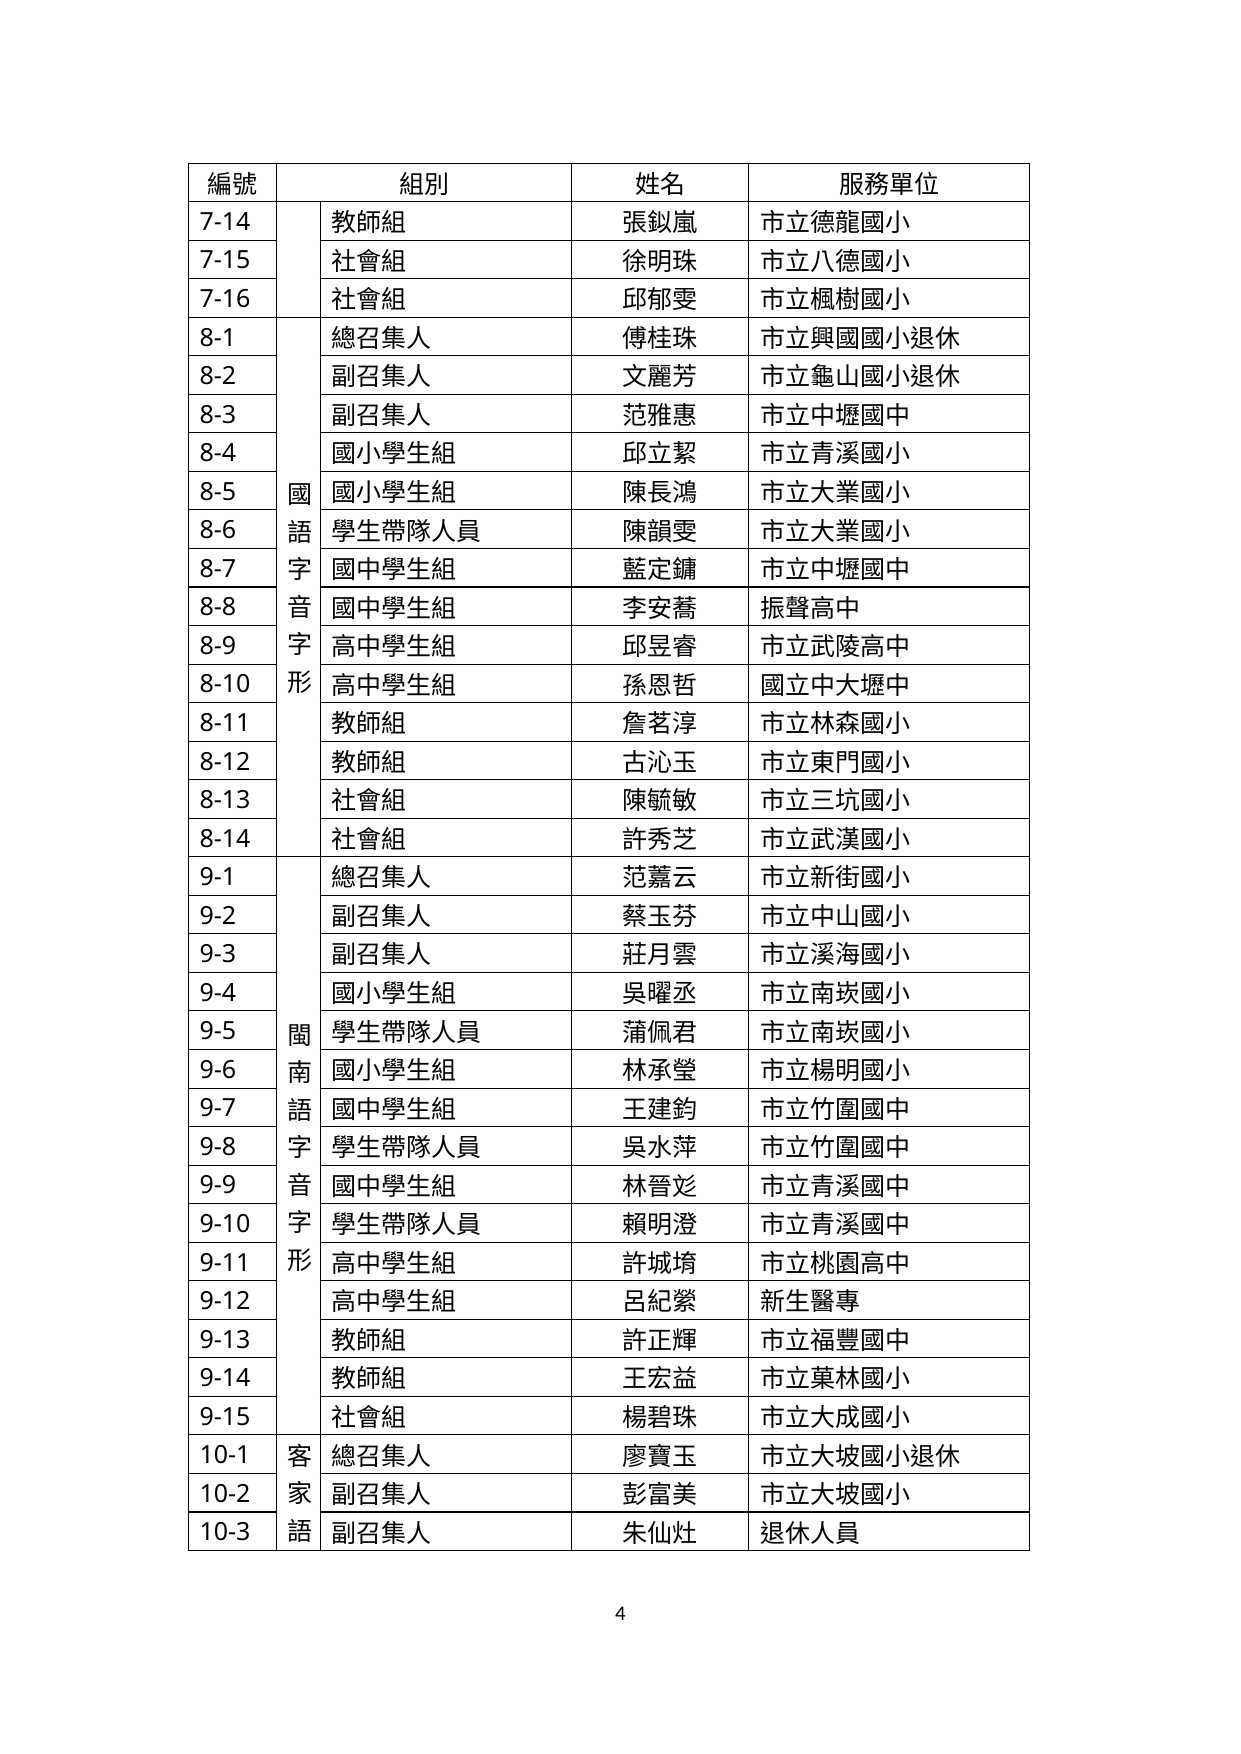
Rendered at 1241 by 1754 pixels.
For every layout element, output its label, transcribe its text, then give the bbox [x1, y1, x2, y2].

table_cell 高中學生組 [321, 1281, 571, 1319]
table_cell 范䕒云 [572, 857, 748, 895]
table_cell 國語字音字形 [277, 318, 320, 856]
table_cell 7-16 [189, 279, 276, 317]
table_cell 陳長鴻 [572, 472, 748, 509]
table_cell 振聲高中 [749, 588, 1029, 625]
table_cell 8-7 [189, 549, 276, 586]
table_cell 市立楓樹國小 [749, 279, 1029, 317]
table_cell 國中學生組 [321, 549, 571, 586]
table_cell 林承瑩 [572, 1050, 748, 1087]
table_cell 學生帶隊人員 [321, 1204, 571, 1242]
table_cell 市立武漢國小 [749, 819, 1029, 856]
table_cell 高中學生組 [321, 626, 571, 663]
table_cell 市立武陵高中 [749, 626, 1029, 663]
table_cell 傅桂珠 [572, 318, 748, 355]
table_cell 國中學生組 [321, 1089, 571, 1126]
table_cell 市立青溪國中 [749, 1166, 1029, 1203]
table_cell 閩南語字音字形 [277, 857, 320, 1434]
table_cell 市立大坡國小 [749, 1474, 1029, 1511]
table_cell 副召集人 [321, 896, 571, 933]
table_cell 市立中山國小 [749, 896, 1029, 933]
table_cell 副召集人 [321, 1513, 571, 1550]
table_cell 市立東門國小 [749, 742, 1029, 779]
table_cell 7-14 [189, 202, 276, 239]
table_header 編號 [189, 164, 276, 201]
table_cell 市立桃園高中 [749, 1243, 1029, 1280]
table_cell 市立竹圍國中 [749, 1089, 1029, 1126]
table_cell 學生帶隊人員 [321, 1127, 571, 1164]
table_cell 國立中大壢中 [749, 665, 1029, 702]
table_cell 9-12 [189, 1281, 276, 1319]
table_cell 徐明珠 [572, 241, 748, 278]
table_cell 李安蕎 [572, 588, 748, 625]
table_cell 教師組 [321, 703, 571, 741]
table_cell 教師組 [321, 742, 571, 779]
table_cell 8-4 [189, 433, 276, 471]
table_cell 王建鈞 [572, 1089, 748, 1126]
table_cell 新生醫專 [749, 1281, 1029, 1319]
table_cell 市立八德國小 [749, 241, 1029, 278]
table_cell 9-2 [189, 896, 276, 933]
table_cell 9-6 [189, 1050, 276, 1087]
table_cell 蔡玉芬 [572, 896, 748, 933]
table_cell 8-1 [189, 318, 276, 355]
table_cell 陳韻雯 [572, 510, 748, 548]
table_header 組別 [277, 164, 571, 201]
table_cell 9-15 [189, 1397, 276, 1434]
table_cell 邱昱睿 [572, 626, 748, 663]
table_cell 賴明澄 [572, 1204, 748, 1242]
table_cell 莊月雲 [572, 934, 748, 972]
table_cell 10-1 [189, 1435, 276, 1473]
table_cell 社會組 [321, 780, 571, 818]
table_header 姓名 [572, 164, 748, 201]
table_cell 9-7 [189, 1089, 276, 1126]
table_cell 市立大業國小 [749, 472, 1029, 509]
table_cell 社會組 [321, 819, 571, 856]
table_cell 市立溪海國小 [749, 934, 1029, 972]
table_cell 市立福豐國中 [749, 1320, 1029, 1357]
table_header 服務單位 [749, 164, 1029, 201]
table_cell 楊碧珠 [572, 1397, 748, 1434]
table_cell 國小學生組 [321, 472, 571, 509]
table_cell 藍定鏞 [572, 549, 748, 586]
table_cell 彭富美 [572, 1474, 748, 1511]
table_cell 呂紀縈 [572, 1281, 748, 1319]
table_cell 8-5 [189, 472, 276, 509]
table_cell 吳曜丞 [572, 973, 748, 1010]
table_cell 8-9 [189, 626, 276, 663]
table_cell 7-15 [189, 241, 276, 278]
table_cell 8-11 [189, 703, 276, 741]
table_cell 許城堉 [572, 1243, 748, 1280]
table_cell 9-5 [189, 1011, 276, 1049]
table_cell 退休人員 [749, 1513, 1029, 1550]
table_cell 國中學生組 [321, 1166, 571, 1203]
table_cell 8-14 [189, 819, 276, 856]
table_cell 市立大業國小 [749, 510, 1029, 548]
table_cell 9-3 [189, 934, 276, 972]
table_cell 市立青溪國中 [749, 1204, 1029, 1242]
table_cell 許秀芝 [572, 819, 748, 856]
table_cell 9-11 [189, 1243, 276, 1280]
table_cell 國小學生組 [321, 973, 571, 1010]
table_cell 9-10 [189, 1204, 276, 1242]
table_cell 市立林森國小 [749, 703, 1029, 741]
table_cell 9-1 [189, 857, 276, 895]
table_cell 8-12 [189, 742, 276, 779]
table_cell 市立中壢國中 [749, 395, 1029, 432]
table_cell 9-9 [189, 1166, 276, 1203]
table_cell 市立龜山國小退休 [749, 356, 1029, 394]
table_cell 市立大坡國小退休 [749, 1435, 1029, 1473]
table_cell 市立中壢國中 [749, 549, 1029, 586]
table_cell 市立大成國小 [749, 1397, 1029, 1434]
table_cell 市立南崁國小 [749, 1011, 1029, 1049]
table_cell 8-8 [189, 588, 276, 625]
table_cell 9-13 [189, 1320, 276, 1357]
table_cell 總召集人 [321, 1435, 571, 1473]
table_cell 9-4 [189, 973, 276, 1010]
table_cell 8-13 [189, 780, 276, 818]
table_cell 文麗芳 [572, 356, 748, 394]
table_cell 副召集人 [321, 395, 571, 432]
table_cell 副召集人 [321, 934, 571, 972]
table_cell 總召集人 [321, 318, 571, 355]
table_cell 市立德龍國小 [749, 202, 1029, 239]
table_cell 社會組 [321, 241, 571, 278]
table_cell 吳水萍 [572, 1127, 748, 1164]
table_cell 朱仙灶 [572, 1513, 748, 1550]
table_cell 張鉯嵐 [572, 202, 748, 239]
table_cell 教師組 [321, 1358, 571, 1396]
table_cell 學生帶隊人員 [321, 510, 571, 548]
table_cell 市立南崁國小 [749, 973, 1029, 1010]
table_cell 孫恩哲 [572, 665, 748, 702]
table_cell 8-10 [189, 665, 276, 702]
table_cell 8-3 [189, 395, 276, 432]
table_cell 客家語字音字形 客家語字音字形 [277, 1435, 320, 1550]
table_cell 市立楊明國小 [749, 1050, 1029, 1087]
table_cell 10-3 [189, 1513, 276, 1550]
table_cell 8-2 [189, 356, 276, 394]
table_cell 社會組 [321, 279, 571, 317]
table_cell 詹茗淳 [572, 703, 748, 741]
table_cell 古沁玉 [572, 742, 748, 779]
table_cell 邱立絜 [572, 433, 748, 471]
table_cell 高中學生組 [321, 665, 571, 702]
table_cell 市立青溪國小 [749, 433, 1029, 471]
table_cell 9-14 [189, 1358, 276, 1396]
table_cell 學生帶隊人員 [321, 1011, 571, 1049]
table_cell 國小學生組 [321, 433, 571, 471]
table_cell 市立菓林國小 [749, 1358, 1029, 1396]
table_cell 陳毓敏 [572, 780, 748, 818]
table_cell 市立三坑國小 [749, 780, 1029, 818]
table_cell 范雅惠 [572, 395, 748, 432]
table_cell 市立竹圍國中 [749, 1127, 1029, 1164]
table_cell 國小學生組 [321, 1050, 571, 1087]
table_cell 林晉彣 [572, 1166, 748, 1203]
table_cell 國中學生組 [321, 588, 571, 625]
table_cell 邱郁雯 [572, 279, 748, 317]
table_cell 許正輝 [572, 1320, 748, 1357]
table_cell 市立興國國小退休 [749, 318, 1029, 355]
table_cell 總召集人 [321, 857, 571, 895]
table_cell 社會組 [321, 1397, 571, 1434]
table_cell 蒲佩君 [572, 1011, 748, 1049]
table_cell 9-8 [189, 1127, 276, 1164]
table_cell 8-6 [189, 510, 276, 548]
table_cell 副召集人 [321, 1474, 571, 1511]
table_cell 王宏益 [572, 1358, 748, 1396]
table_cell 市立新街國小 [749, 857, 1029, 895]
table_cell 高中學生組 [321, 1243, 571, 1280]
table_cell 10-2 [189, 1474, 276, 1511]
table_cell 廖寶玉 [572, 1435, 748, 1473]
table_cell 教師組 [321, 1320, 571, 1357]
table_cell 副召集人 [321, 356, 571, 394]
table_cell 教師組 [321, 202, 571, 239]
